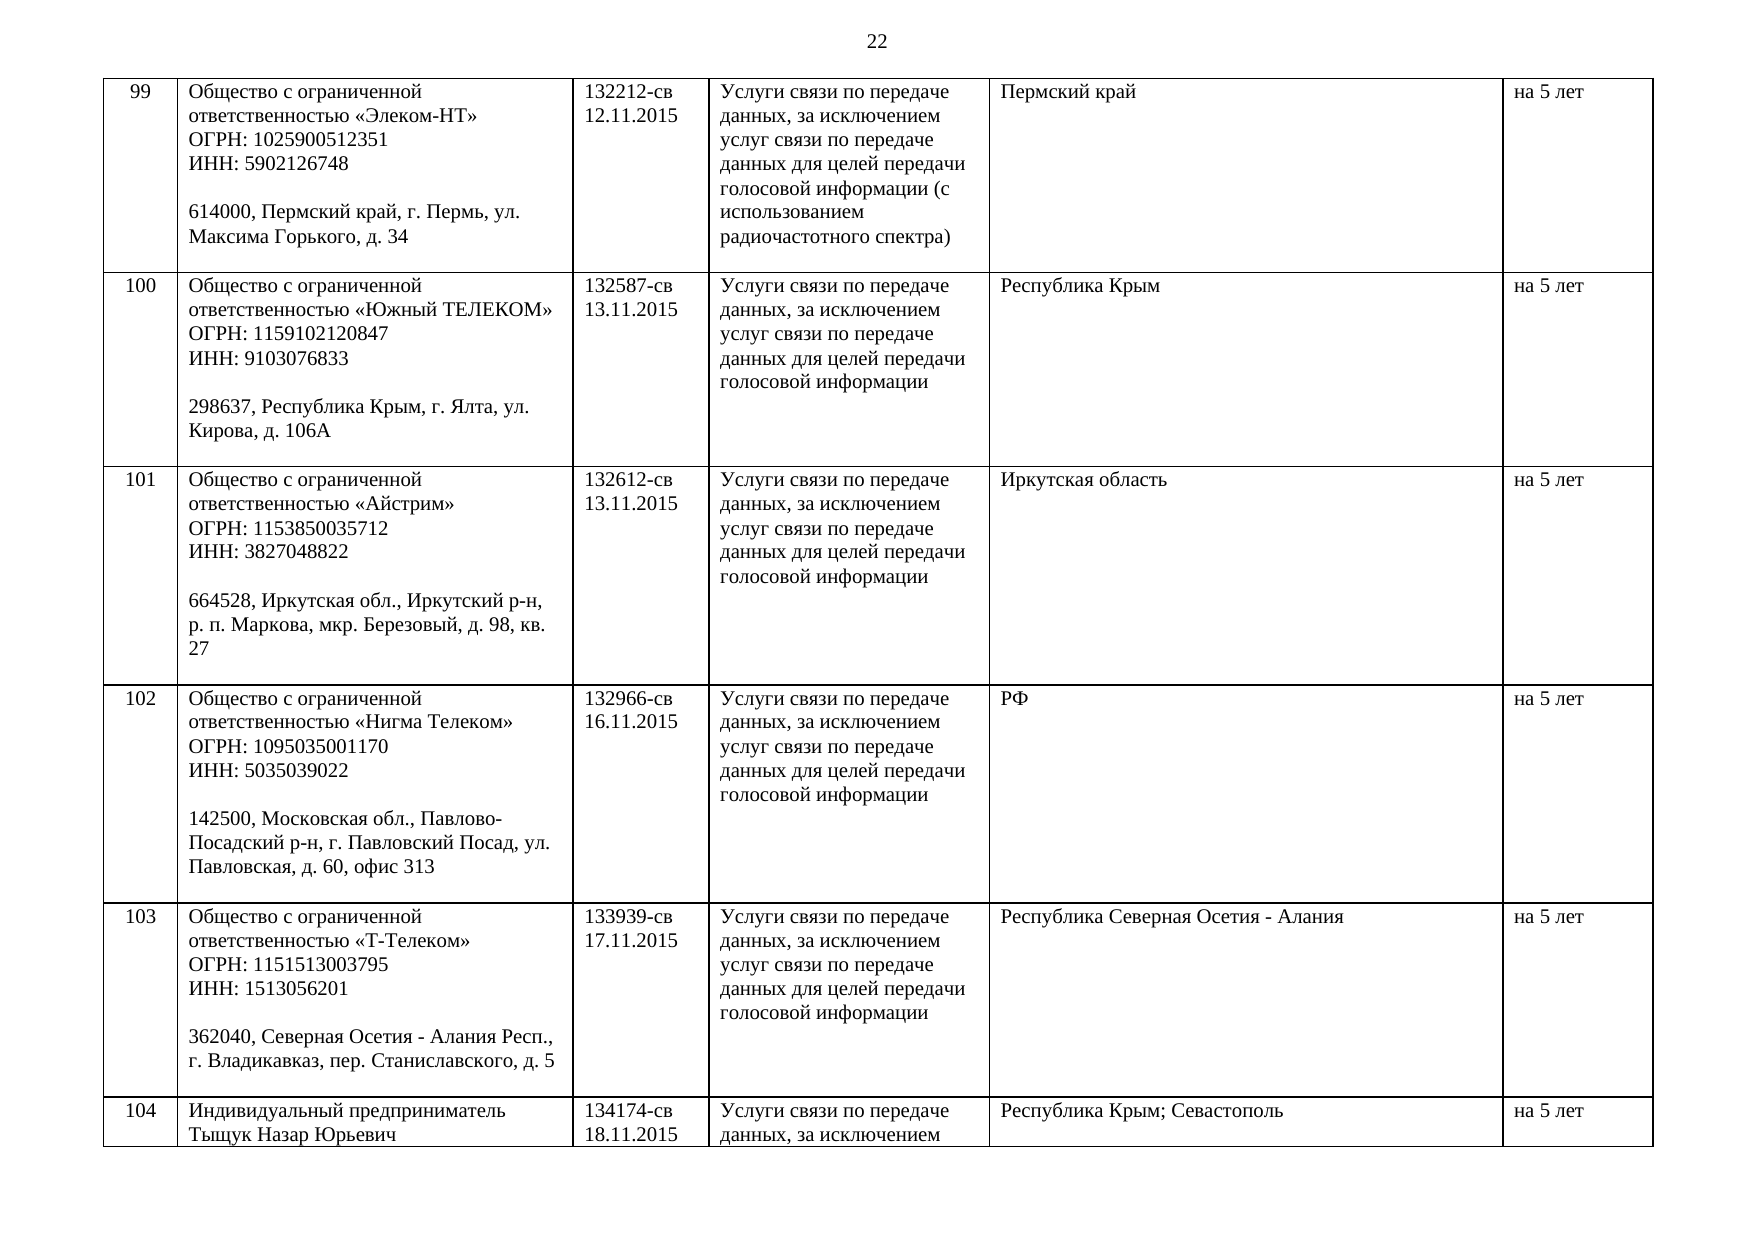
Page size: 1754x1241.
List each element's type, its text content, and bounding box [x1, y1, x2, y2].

table_cell 99 [104, 79, 177, 272]
table_cell Общество с ограниченной ответственностью «Нигма Телеком» ОГРН: 1095035001170 ИНН: 5035039022 142500, Московская обл., Павлово-Посадский р-н, г. Павловский Посад, ул. Павловская, д. 60, офис 313 [178, 686, 572, 902]
table_cell 101 [104, 467, 177, 684]
table_cell на 5 лет [1504, 273, 1652, 466]
table_cell 133939-св 17.11.2015 [574, 904, 708, 1096]
table_cell 100 [104, 273, 177, 466]
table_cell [710, 1098, 989, 1146]
table_cell на 5 лет [1504, 79, 1652, 272]
table_cell Общество с ограниченной ответственностью «Южный ТЕЛЕКОМ» ОГРН: 1159102120847 ИНН: 9103076833 298637, Республика Крым, г. Ялта, ул. Кирова, д. 106А [178, 273, 572, 466]
table_cell Республика Крым [990, 273, 1502, 466]
table_cell 103 [104, 904, 177, 1096]
table_cell на 5 лет [1504, 686, 1652, 902]
table_cell на 5 лет [1504, 1098, 1652, 1146]
table_cell 104 [104, 1098, 177, 1146]
table_cell на 5 лет [1504, 467, 1652, 684]
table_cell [990, 1098, 1502, 1146]
table_cell 132587-св 13.11.2015 [574, 273, 708, 466]
table_cell Республика Северная Осетия - Алания [990, 904, 1502, 1096]
table_cell Общество с ограниченной ответственностью «Элеком-НТ» ОГРН: 1025900512351 ИНН: 5902126748 614000, Пермский край, г. Пермь, ул. Максима Горького, д. 34 [178, 79, 572, 272]
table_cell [178, 1098, 572, 1146]
table_cell РФ [990, 686, 1502, 902]
table_cell на 5 лет [1504, 904, 1652, 1096]
table_cell Иркутская область [990, 467, 1502, 684]
table_cell Услуги связи по передаче данных, за исключением услуг связи по передаче данных для целей передачи голосовой информации [710, 904, 989, 1096]
table_cell Услуги связи по передаче данных, за исключением услуг связи по передаче данных для целей передачи голосовой информации [710, 273, 989, 466]
table_cell Общество с ограниченной ответственностью «Айстрим» ОГРН: 1153850035712 ИНН: 3827048822 664528, Иркутская обл., Иркутский р-н, р. п. Маркова, мкр. Березовый, д. 98, кв. 27 [178, 467, 572, 684]
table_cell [574, 1098, 708, 1146]
table_cell Услуги связи по передаче данных, за исключением услуг связи по передаче данных для целей передачи голосовой информации [710, 686, 989, 902]
table_cell Услуги связи по передаче данных, за исключением услуг связи по передаче данных для целей передачи голосовой информации [710, 467, 989, 684]
table_cell 132212-св 12.11.2015 [574, 79, 708, 272]
table_cell 102 [104, 686, 177, 902]
table_cell 132612-св 13.11.2015 [574, 467, 708, 684]
table_cell 132966-св 16.11.2015 [574, 686, 708, 902]
table_cell Общество с ограниченной ответственностью «Т-Телеком» ОГРН: 1151513003795 ИНН: 1513056201 362040, Северная Осетия - Алания Респ., г. Владикавказ, пер. Станиславского, д. 5 [178, 904, 572, 1096]
table_cell Пермский край [990, 79, 1502, 272]
